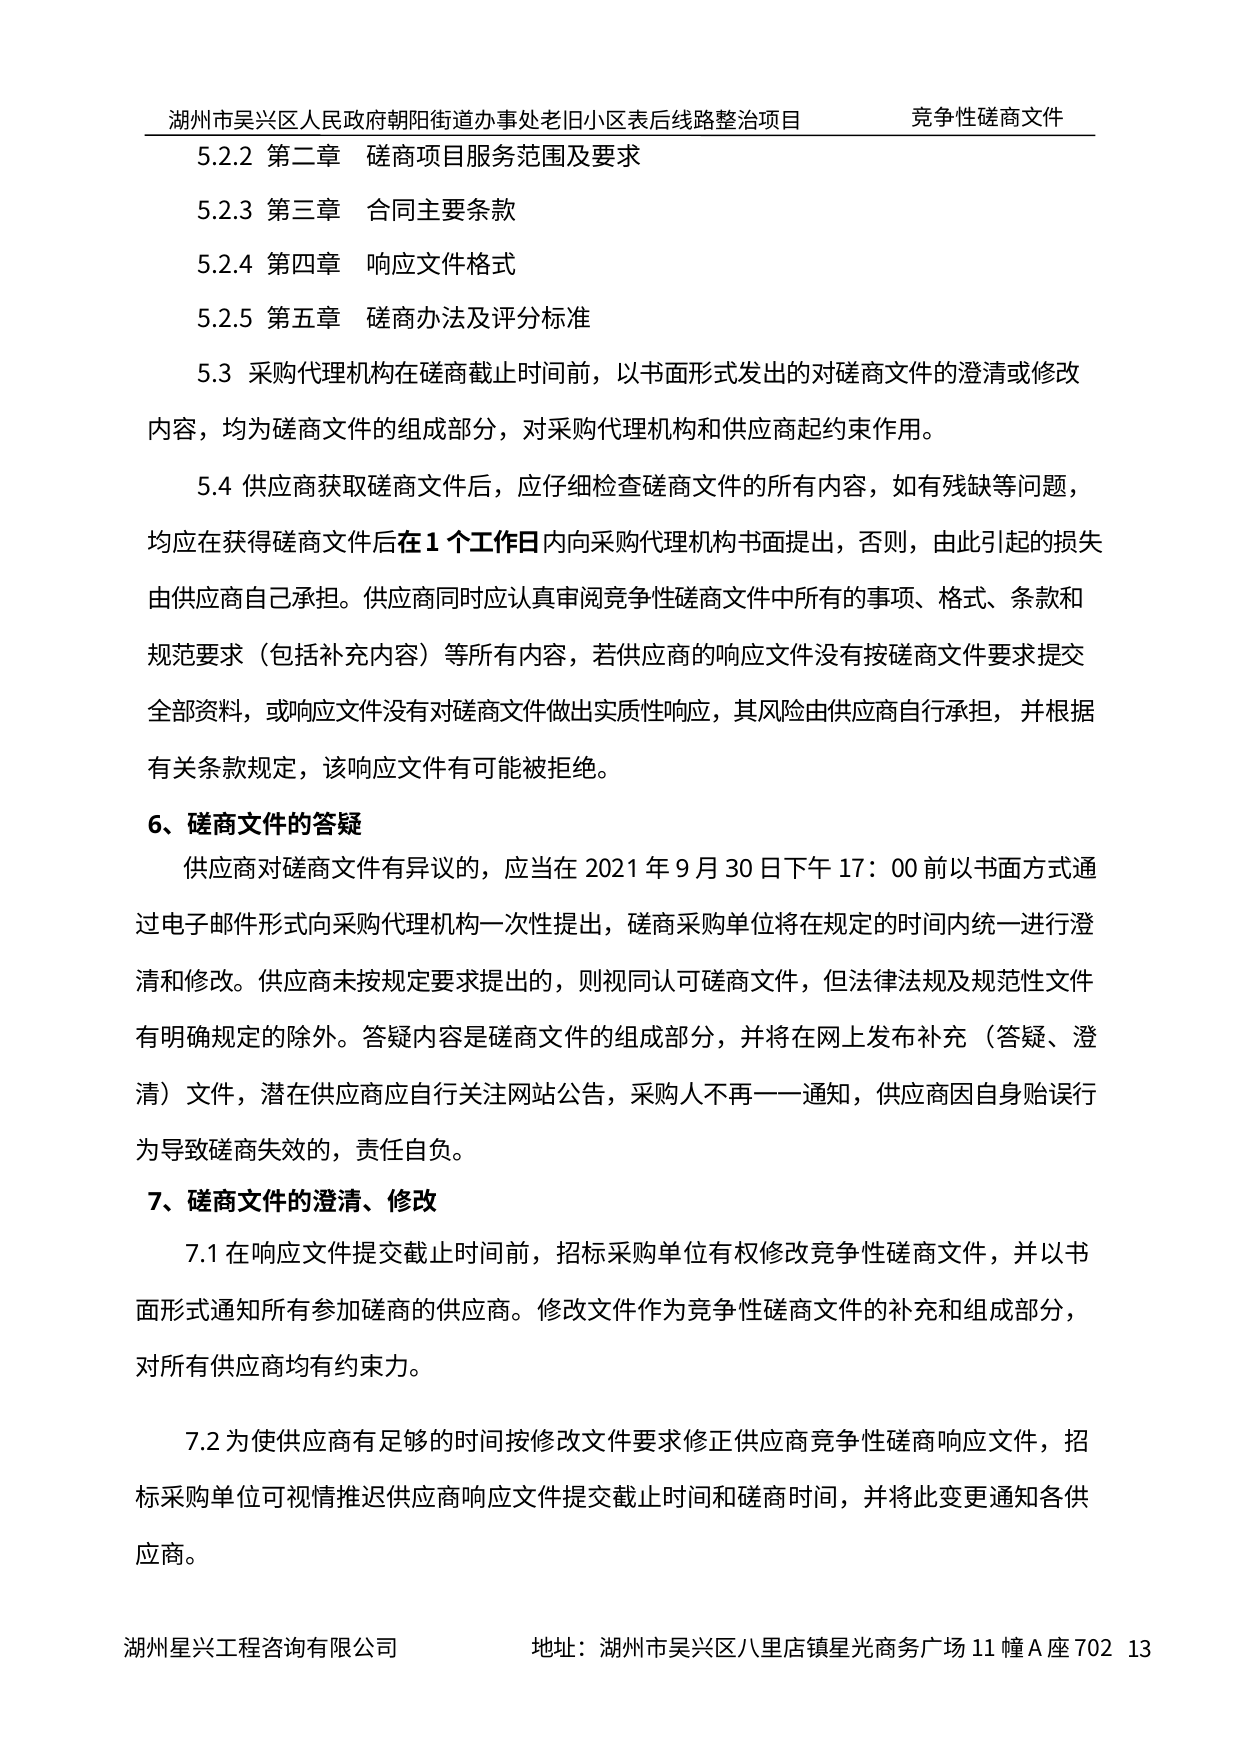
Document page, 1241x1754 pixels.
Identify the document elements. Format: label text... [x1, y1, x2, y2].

list 第二章 磋商项目服务范围及要求 [198, 136, 1155, 172]
list 7、磋商文件的澄清、修改 [148, 1187, 1155, 1216]
text 供应商对磋商文件有异议的，应当在2021年9月30日下午 17：00 前以书面方式通过电子邮件形式向采购代理机构一次性提出，磋商采购单位将在规定的时间内统一进行澄清和修改。供应商未按规定要求提出的，则视同认可磋商文件，但法律法规及规范性文件有明确规定的除外。答疑内容是磋商文件的组成部分，并将在网上发布补充（答疑、澄清）文件，潜在供应商应自行关注网站公告，采购人不再一一通知，供应商因自身贻误行为导致磋商失效的，责任自负。 [135, 848, 1098, 1167]
list 采购代理机构在磋商截止时间前，以书面形式发出的对磋商文件的澄清或修改内容，均为磋商文件的组成部分，对采购代理机构和供应商起约束作用。 [148, 353, 1093, 446]
list 第三章 合同主要条款 [198, 190, 1155, 227]
list 第五章 磋商办法及评分标准 [198, 299, 1155, 335]
list 7.1在响应文件提交截止时间前，招标采购单位有权修改竞争性磋商文件，并以书面形式通知所有参加磋商的供应商。修改文件作为竞争性磋商文件的补充和组成部分，对所有供应商均有约束力。 [135, 1234, 1092, 1383]
list 7.2为使供应商有足够的时间按修改文件要求修正供应商竞争性磋商响应文件，招标采购单位可视情推迟供应商响应文件提交截止时间和磋商时间，并将此变更通知各供应商。 [135, 1421, 1092, 1570]
list 第四章 响应文件格式 [198, 245, 1155, 281]
list 供应商获取磋商文件后，应仔细检查磋商文件的所有内容，如有残缺等问题， 均应在获得磋商文件后在 1 个工作日内向采购代理机构书面提出，否则，由此引起的损失由供应商自己承担。供应商同时应认真审阅竞争性磋商文件中所有的事项、格式、条款和规范要求（包括补充内容）等所有内容，若供应商的响应文件没有按磋商文件要求提交全部资料，或响应文件没有对磋商文件做出实质性响应，其风险由供应商自行承担， 并根据有关条款规定，该响应文件有可能被拒绝。 [148, 466, 1105, 784]
list 6、磋商文件的答疑 [148, 805, 1155, 841]
